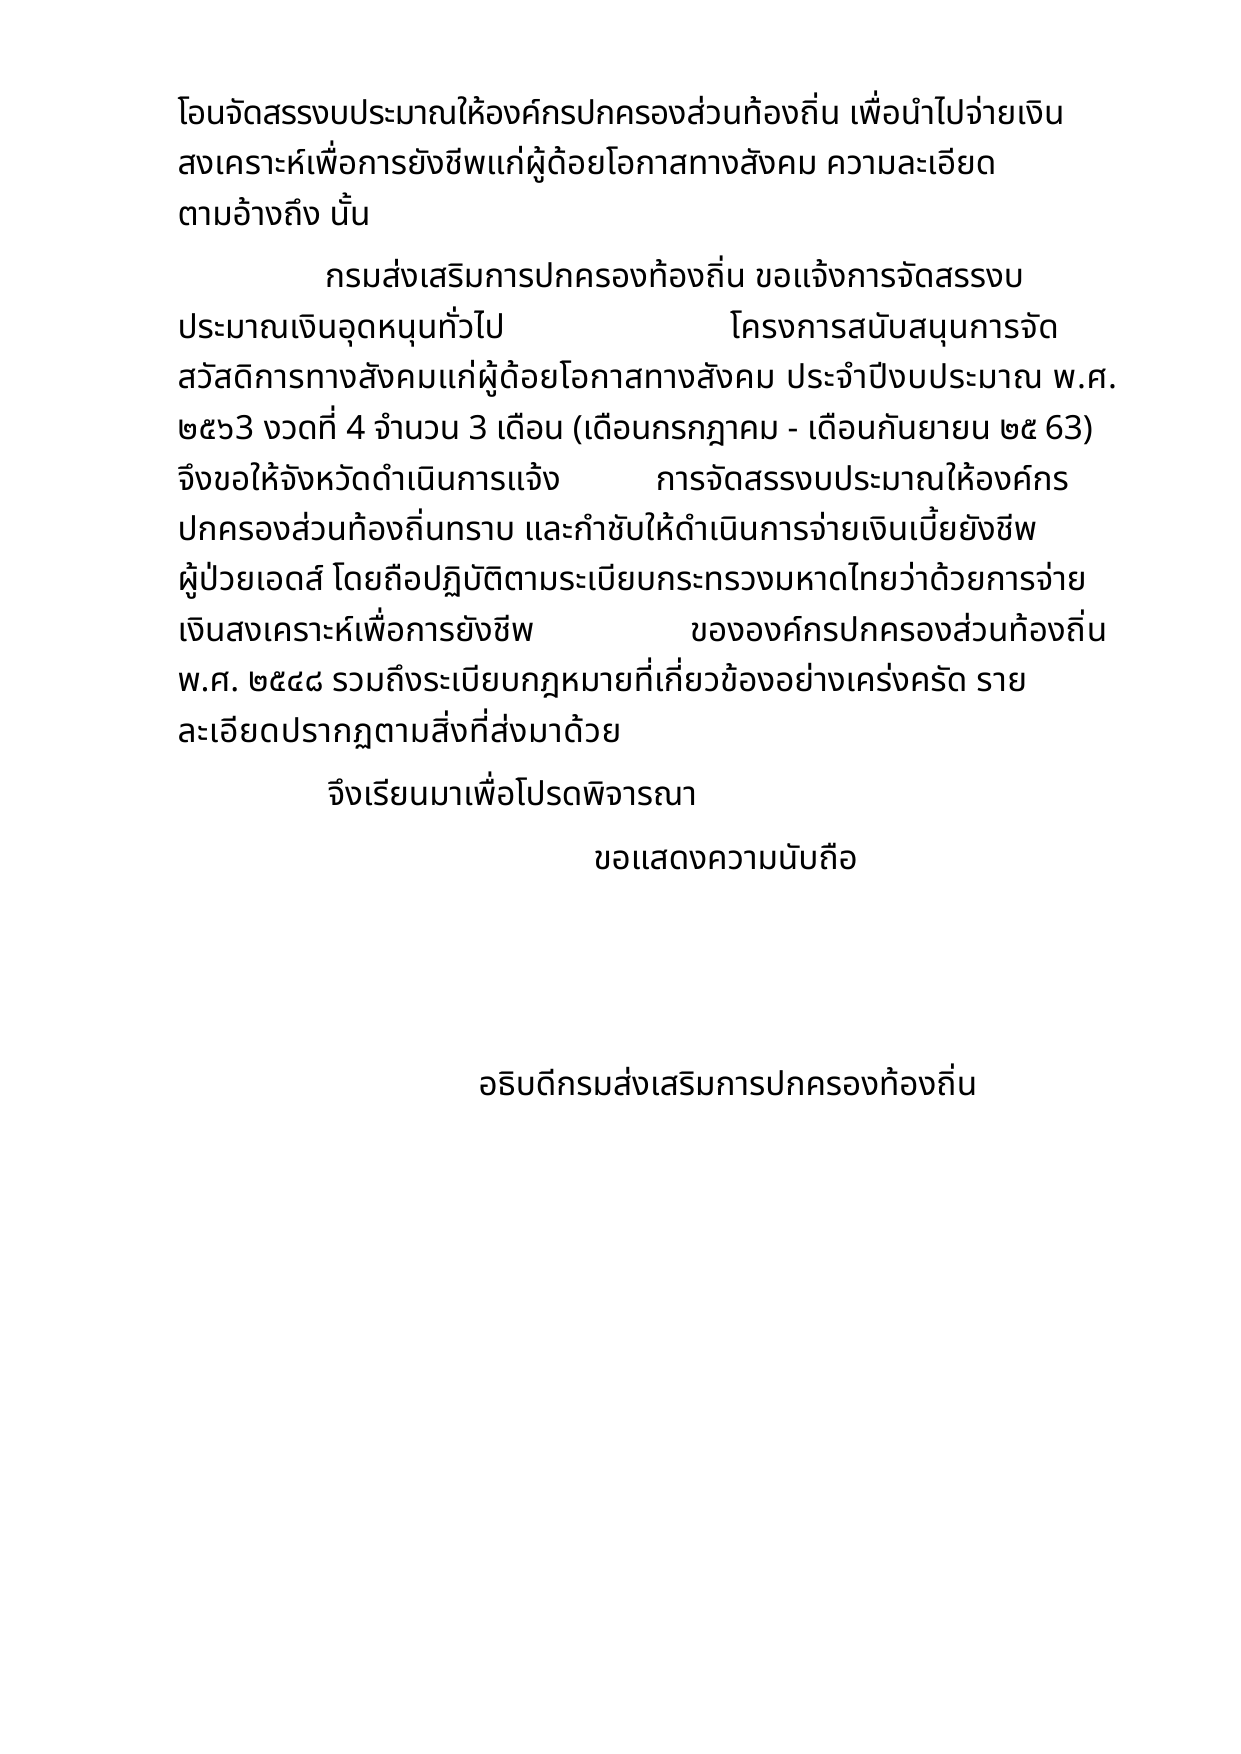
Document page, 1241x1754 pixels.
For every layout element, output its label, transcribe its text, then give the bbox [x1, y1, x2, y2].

text อธิบดีกรมส่งเสริมการปกครองท้องถิ่น [177, 1058, 1122, 1105]
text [177, 89, 1122, 240]
text กรมส่งเสริมการปกครองท้องถิ่น ขอแจ้งการจัดสรรงบประมาณเงินอุดหนุนทั่วไป โครงการสนับสนุนการจัดสวัสดิการทางสังคมแก่ผู้ด้อยโอกาสทางสังคม ประจำปีงบประมาณ พ.ศ. ๒๕๖3 งวดที่ 4 จำนวน 3 เดือน (เดือนกรกฎาคม - เดือนกันยายน ๒๕63) จึงขอให้จังหวัดดำเนินการแจ้ง การจัดสรรงบประมาณให้องค์กรปกครองส่วนท้องถิ่นทราบ และกำชับให้ดำเนินการจ่ายเงินเบี้ยยังชีพ ผู้ป่วยเอดส์ โดยถือปฏิบัติตามระเบียบกระทรวงมหาดไทยว่าด้วยการจ่ายเงินสงเคราะห์เพื่อการยังชีพ ขององค์กรปกครองส่วนท้องถิ่น พ.ศ. ๒๕๔๘ รวมถึงระเบียบกฎหมายที่เกี่ยวข้องอย่างเคร่งครัด รายละเอียดปรากฏตามสิ่งที่ส่งมาด้วย [177, 252, 1122, 757]
text ขอแสดงความนับถือ [177, 833, 1161, 879]
text จึงเรียนมาเพื่อโปรดพิจารณา [177, 770, 1122, 820]
